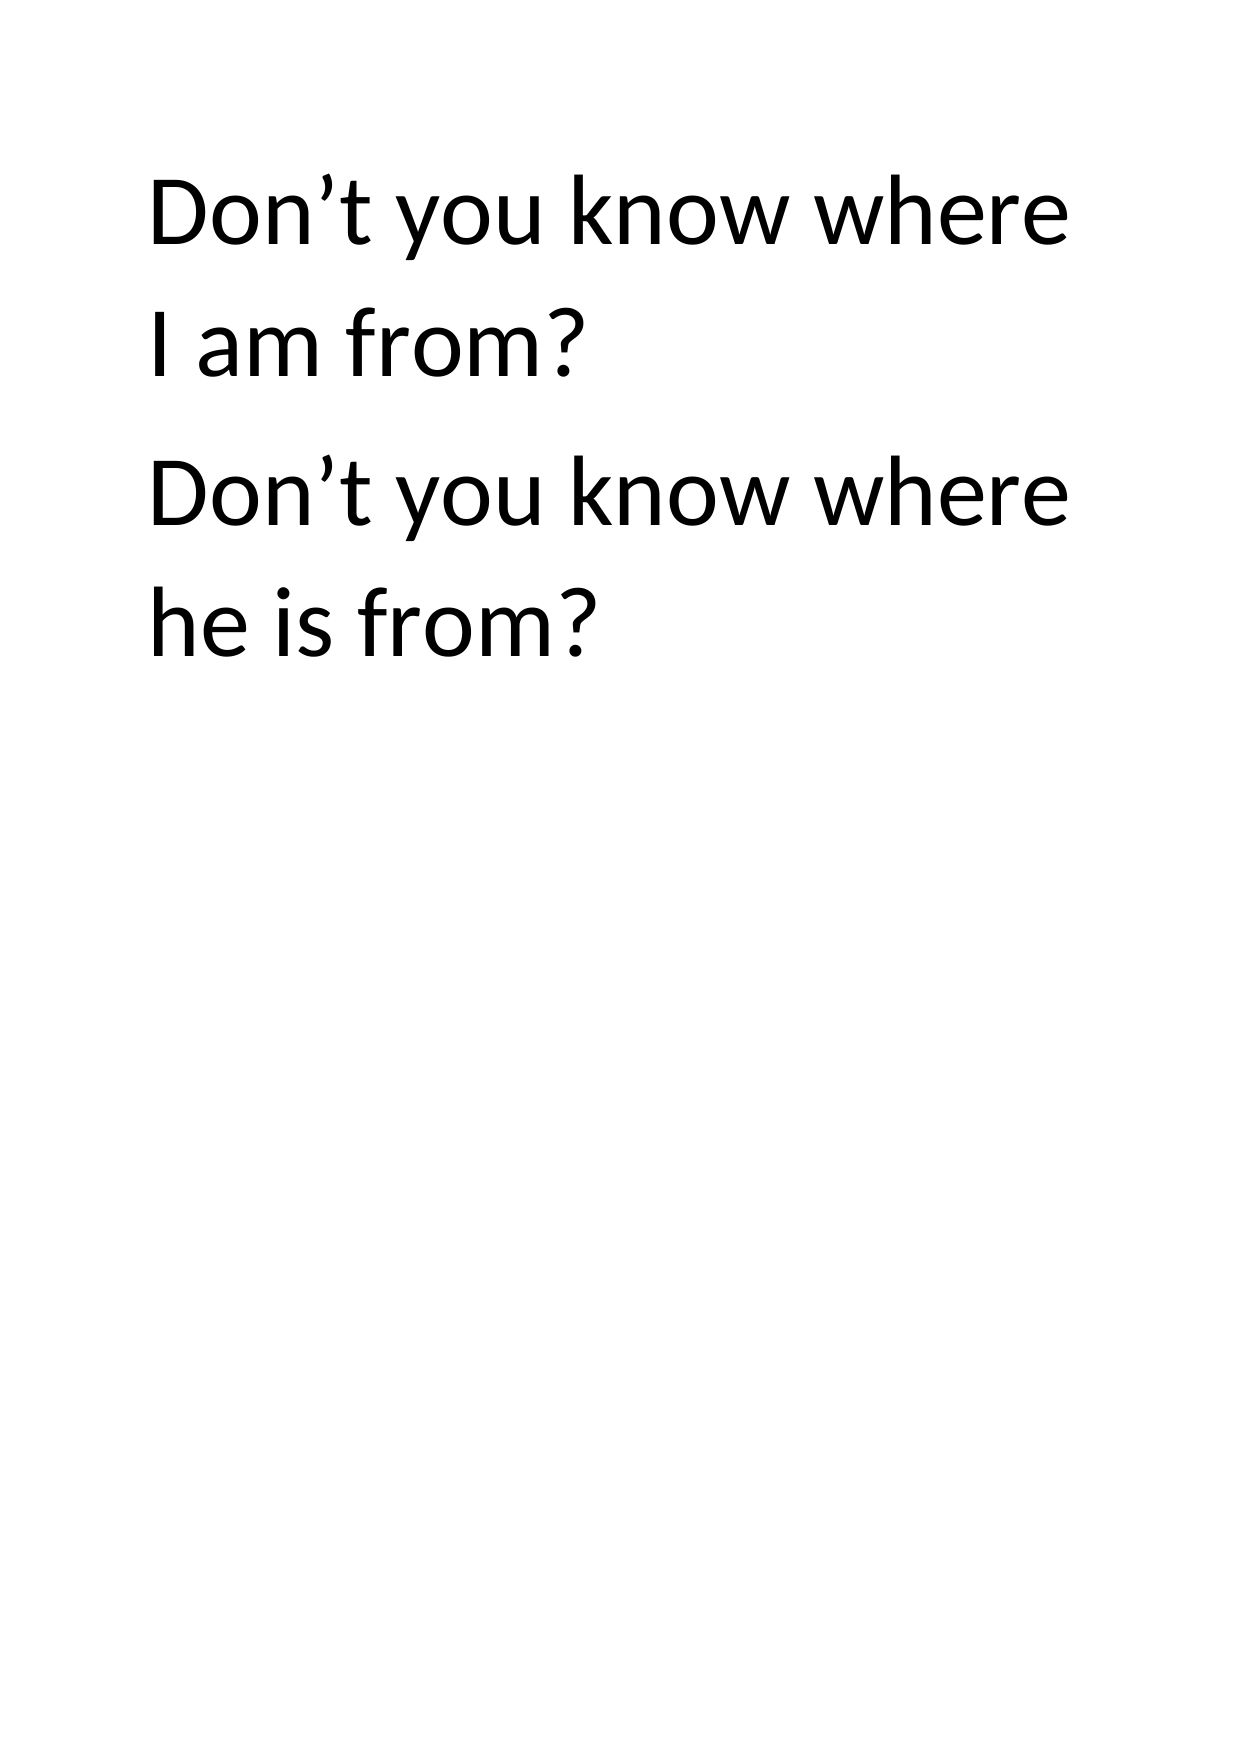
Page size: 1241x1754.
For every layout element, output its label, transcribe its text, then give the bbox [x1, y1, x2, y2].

text Don’t you know where he is from? [148, 428, 1093, 682]
text Don’t you know where I am from? [148, 148, 1093, 401]
